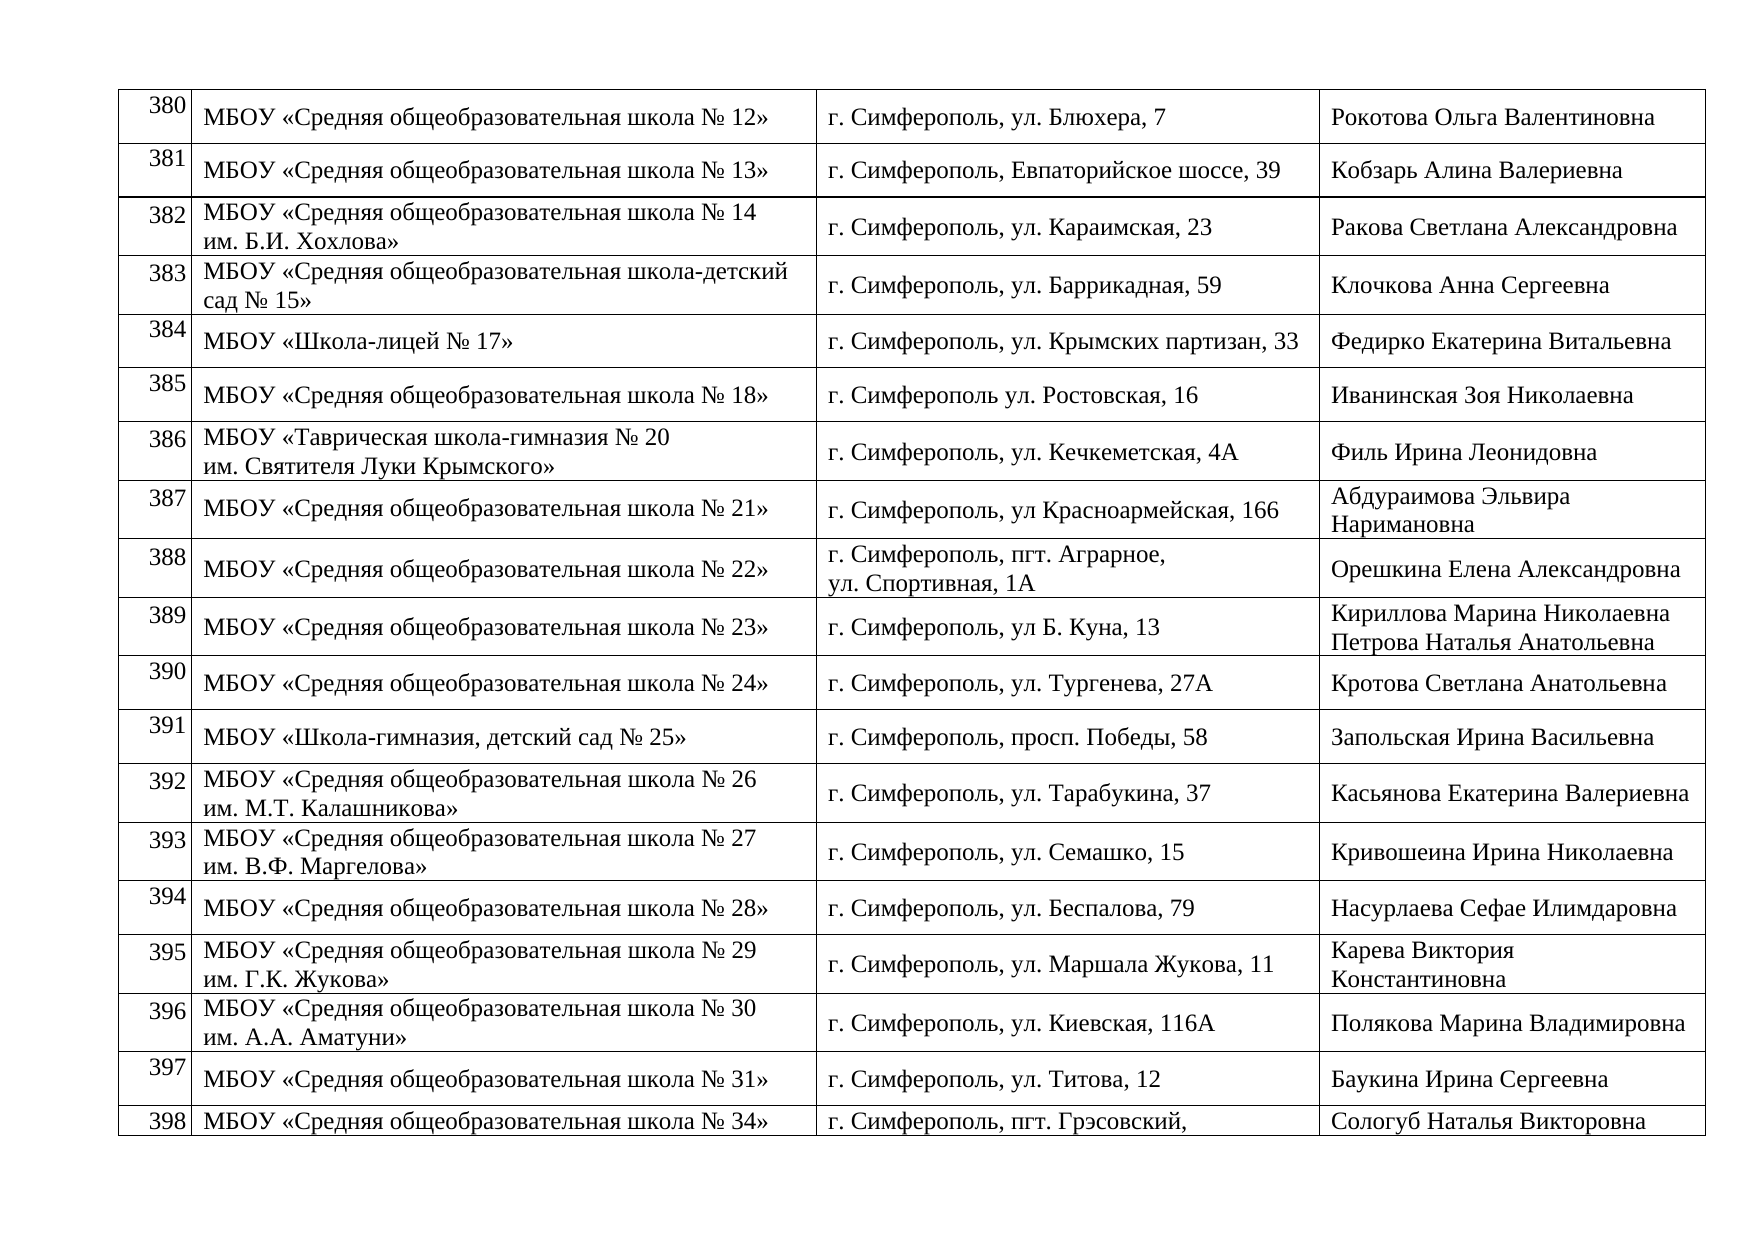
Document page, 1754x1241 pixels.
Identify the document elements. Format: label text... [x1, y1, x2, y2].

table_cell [1320, 1106, 1705, 1135]
table_cell г. Симферополь, ул Б. Куна, 13 [817, 598, 1319, 655]
table_cell МБОУ «Средняя общеобразовательная школа № 12» [192, 90, 816, 142]
table_cell г. Симферополь, ул. Титова, 12 [817, 1052, 1319, 1105]
table_cell МБОУ «Таврическая школа-гимназия № 20 им. Святителя Луки Крымского» [192, 422, 816, 480]
table_cell МБОУ «Средняя общеобразовательная школа № 30 им. А.А. Аматуни» [192, 994, 816, 1051]
table_cell Карева Виктория Константиновна [1320, 935, 1705, 992]
table_cell [119, 823, 191, 880]
table_cell [119, 1106, 191, 1135]
table_cell МБОУ «Средняя общеобразовательная школа № 31» [192, 1052, 816, 1105]
table_cell г. Симферополь, ул. Тургенева, 27А [817, 656, 1319, 709]
table_cell МБОУ «Средняя общеобразовательная школа № 29 им. Г.К. Жукова» [192, 935, 816, 992]
table_cell г. Симферополь, ул. Баррикадная, 59 [817, 256, 1319, 313]
table_cell Кириллова Марина Николаевна Петрова Наталья Анатольевна [1320, 598, 1705, 655]
table_cell Орешкина Елена Александровна [1320, 539, 1705, 597]
table_cell МБОУ «Средняя общеобразовательная школа № 13» [192, 144, 816, 196]
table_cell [817, 1106, 1319, 1135]
table_cell [119, 881, 191, 934]
table_cell МБОУ «Средняя общеобразовательная школа № 14 им. Б.И. Хохлова» [192, 198, 816, 255]
table_cell г. Симферополь, ул. Кечкеметская, 4А [817, 422, 1319, 480]
table_cell г. Симферополь, ул Красноармейская, 166 [817, 481, 1319, 538]
table_cell Федирко Екатерина Витальевна [1320, 315, 1705, 367]
table_cell МБОУ «Средняя общеобразовательная школа № 26 им. М.Т. Калашникова» [192, 764, 816, 822]
table_cell МБОУ «Средняя общеобразовательная школа-детский сад № 15» [192, 256, 816, 313]
table_cell МБОУ «Средняя общеобразовательная школа № 18» [192, 368, 816, 421]
table_cell г. Симферополь, ул. Семашко, 15 [817, 823, 1319, 880]
table_cell Рокотова Ольга Валентиновна [1320, 90, 1705, 142]
table_cell [119, 994, 191, 1051]
table_cell [119, 198, 191, 255]
table_cell [119, 539, 191, 597]
table_cell г. Симферополь, ул. Караимская, 23 [817, 198, 1319, 255]
table_cell г. Симферополь, ул. Тарабукина, 37 [817, 764, 1319, 822]
table_cell Абдураимова Эльвира Наримановна [1320, 481, 1705, 538]
table_cell [119, 656, 191, 709]
table_cell г. Симферополь, Евпаторийское шоссе, 39 [817, 144, 1319, 196]
table_cell Кобзарь Алина Валериевна [1320, 144, 1705, 196]
table_cell Полякова Марина Владимировна [1320, 994, 1705, 1051]
table_cell [119, 90, 191, 142]
table_cell Клочкова Анна Сергеевна [1320, 256, 1705, 313]
table_cell Кротова Светлана Анатольевна [1320, 656, 1705, 709]
table_cell МБОУ «Средняя общеобразовательная школа № 28» [192, 881, 816, 934]
table_cell г. Симферополь, ул. Крымских партизан, 33 [817, 315, 1319, 367]
table_cell Иванинская Зоя Николаевна [1320, 368, 1705, 421]
table_cell Кривошеина Ирина Николаевна [1320, 823, 1705, 880]
table_cell [119, 368, 191, 421]
table_cell г. Симферополь, ул. Беспалова, 79 [817, 881, 1319, 934]
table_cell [192, 1106, 816, 1135]
table_cell МБОУ «Средняя общеобразовательная школа № 24» [192, 656, 816, 709]
table_cell [119, 935, 191, 992]
table_cell МБОУ «Средняя общеобразовательная школа № 21» [192, 481, 816, 538]
table_cell МБОУ «Школа-лицей № 17» [192, 315, 816, 367]
table_cell Насурлаева Сефае Илимдаровна [1320, 881, 1705, 934]
table_cell [119, 598, 191, 655]
table_cell г. Симферополь, ул. Киевская, 116А [817, 994, 1319, 1051]
table_cell г. Симферополь, просп. Победы, 58 [817, 710, 1319, 763]
table_cell г. Симферополь, ул. Блюхера, 7 [817, 90, 1319, 142]
table_cell [119, 256, 191, 313]
table_cell МБОУ «Средняя общеобразовательная школа № 27 им. В.Ф. Маргелова» [192, 823, 816, 880]
table_cell Касьянова Екатерина Валериевна [1320, 764, 1705, 822]
table_cell [119, 144, 191, 196]
table_cell Баукина Ирина Сергеевна [1320, 1052, 1705, 1105]
table_cell Запольская Ирина Васильевна [1320, 710, 1705, 763]
table_cell г. Симферополь, пгт. Аграрное, ул. Спортивная, 1А [817, 539, 1319, 597]
table_cell [119, 481, 191, 538]
table_cell [119, 764, 191, 822]
table_cell МБОУ «Средняя общеобразовательная школа № 22» [192, 539, 816, 597]
table_cell Ракова Светлана Александровна [1320, 198, 1705, 255]
table_cell Филь Ирина Леонидовна [1320, 422, 1705, 480]
table_cell [119, 710, 191, 763]
table_cell г. Симферополь ул. Ростовская, 16 [817, 368, 1319, 421]
table_cell [119, 315, 191, 367]
table_cell [119, 1052, 191, 1105]
table_cell [119, 422, 191, 480]
table_cell МБОУ «Средняя общеобразовательная школа № 23» [192, 598, 816, 655]
table_cell г. Симферополь, ул. Маршала Жукова, 11 [817, 935, 1319, 992]
table_cell МБОУ «Школа-гимназия, детский сад № 25» [192, 710, 816, 763]
